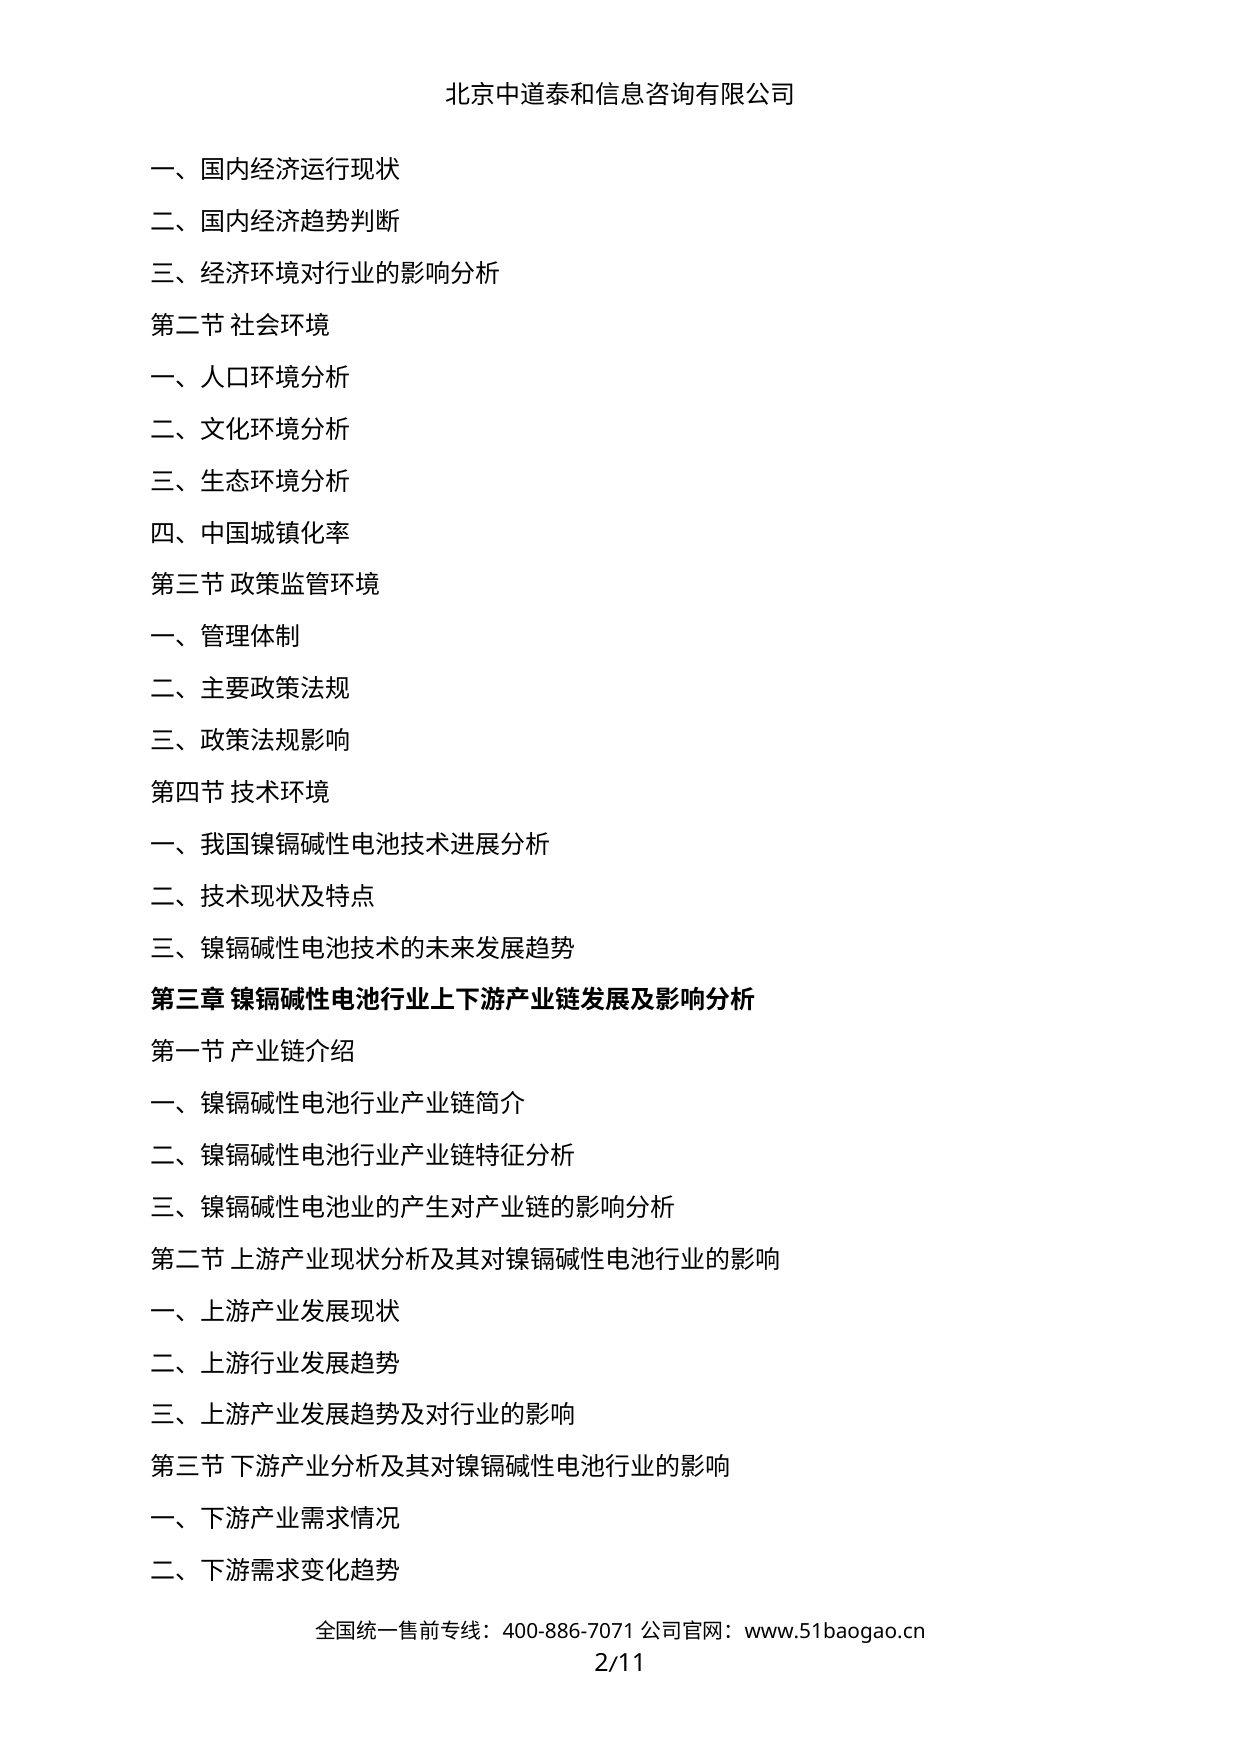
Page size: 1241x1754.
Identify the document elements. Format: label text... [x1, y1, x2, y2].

text 一、我国镍镉碱性电池技术进展分析 [150, 824, 1090, 861]
text 三、政策法规影响 [150, 721, 1090, 757]
text 二、国内经济趋势判断 [150, 202, 1090, 238]
text 三、经济环境对行业的影响分析 [150, 254, 1090, 290]
text 一、管理体制 [150, 617, 1090, 653]
text 三、镍镉碱性电池技术的未来发展趋势 [150, 928, 1090, 964]
text 第四节 技术环境 [150, 772, 1090, 809]
text 第二节 上游产业现状分析及其对镍镉碱性电池行业的影响 [150, 1239, 1090, 1276]
text 二、上游行业发展趋势 [150, 1343, 1090, 1379]
text 四、中国城镇化率 [150, 513, 1090, 549]
text 一、人口环境分析 [150, 357, 1090, 394]
text 三、生态环境分析 [150, 461, 1090, 497]
text 第三章 镍镉碱性电池行业上下游产业链发展及影响分析 [150, 980, 1090, 1016]
text 三、镍镉碱性电池业的产生对产业链的影响分析 [150, 1187, 1090, 1224]
text 第三节 下游产业分析及其对镍镉碱性电池行业的影响 [150, 1447, 1090, 1483]
text 二、镍镉碱性电池行业产业链特征分析 [150, 1136, 1090, 1172]
text 二、文化环境分析 [150, 409, 1090, 446]
text 二、主要政策法规 [150, 669, 1090, 705]
text 一、上游产业发展现状 [150, 1291, 1090, 1327]
text 第三节 政策监管环境 [150, 565, 1090, 601]
text 第二节 社会环境 [150, 306, 1090, 342]
text 一、镍镉碱性电池行业产业链简介 [150, 1084, 1090, 1120]
text 第一节 产业链介绍 [150, 1032, 1090, 1068]
text 一、国内经济运行现状 [150, 150, 1090, 186]
text 二、下游需求变化趋势 [150, 1551, 1090, 1587]
text 三、上游产业发展趋势及对行业的影响 [150, 1395, 1090, 1431]
text 二、技术现状及特点 [150, 876, 1090, 912]
text 一、下游产业需求情况 [150, 1499, 1090, 1535]
